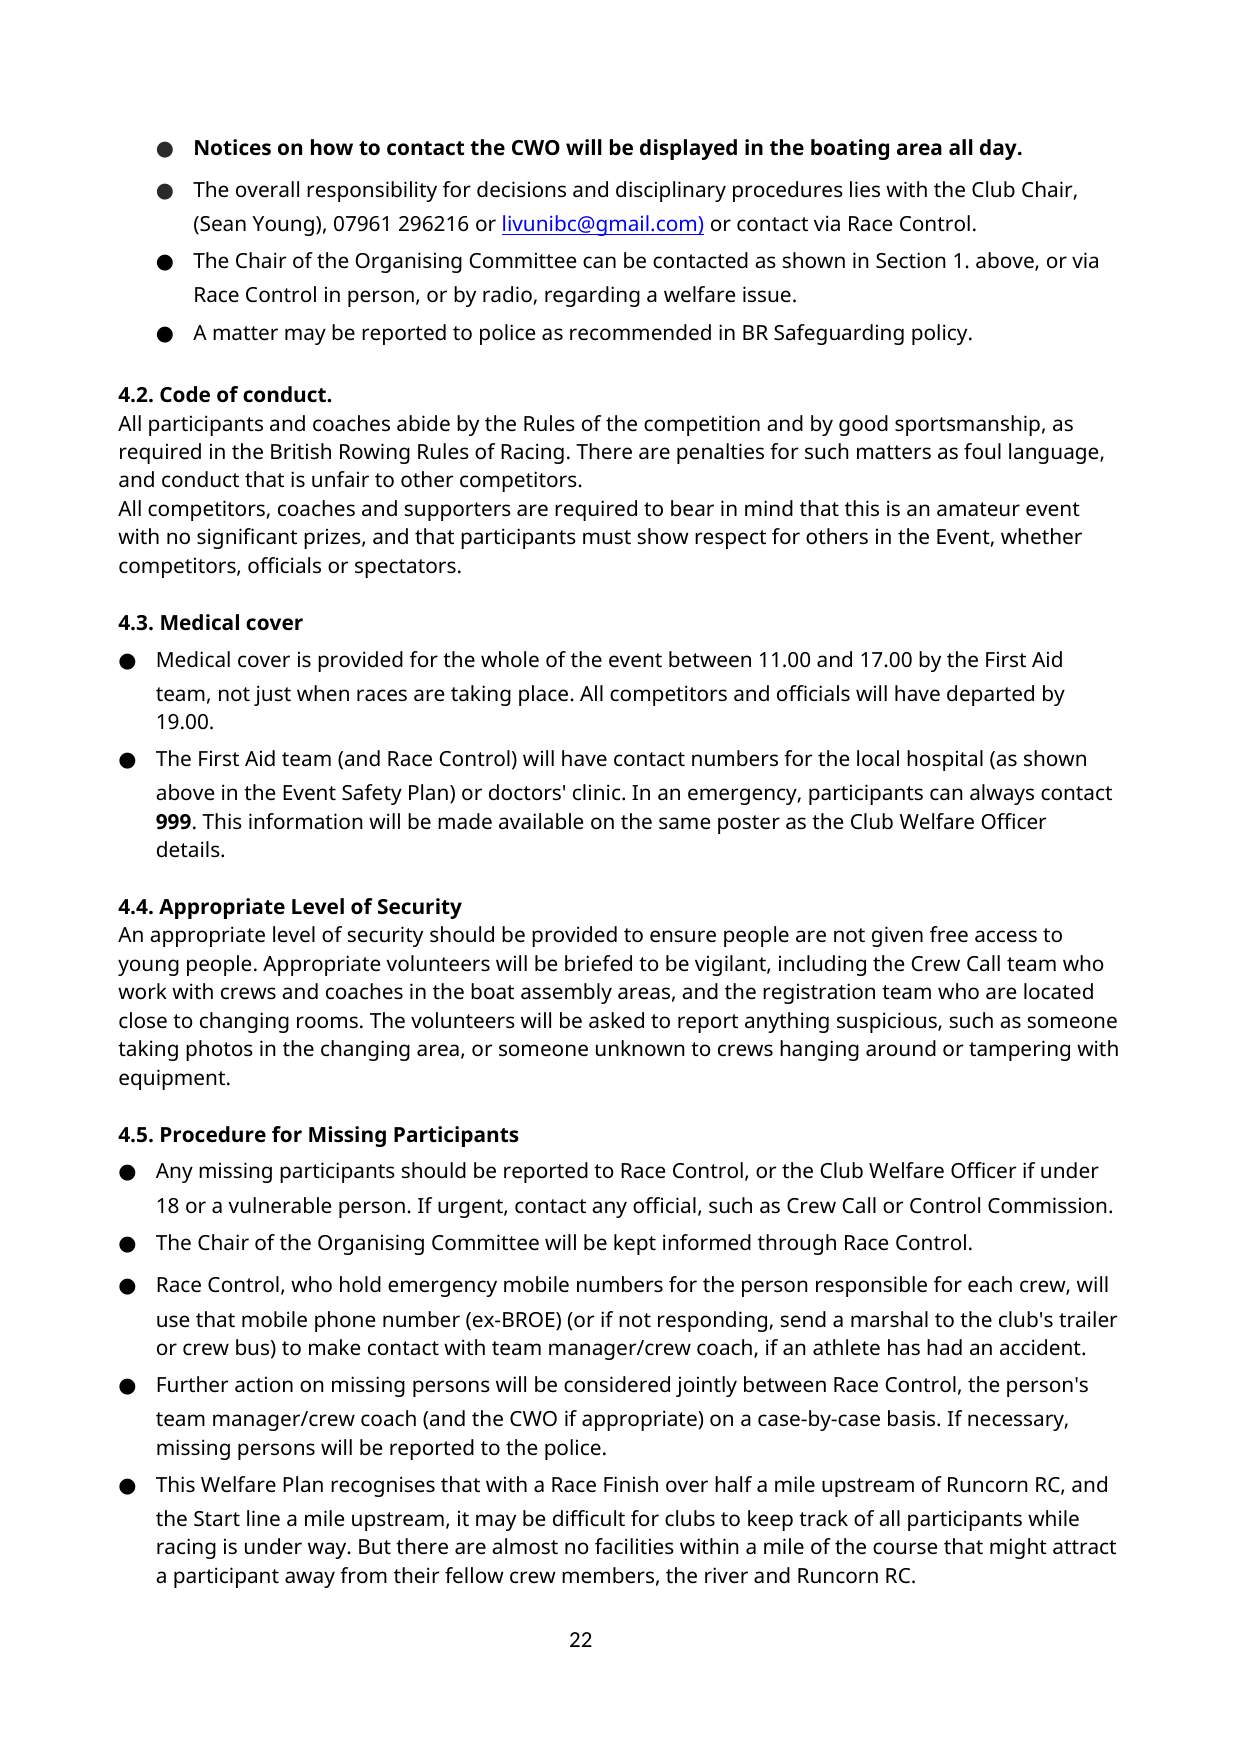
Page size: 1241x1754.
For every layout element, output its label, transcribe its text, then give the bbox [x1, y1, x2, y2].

list Medical cover is provided for the whole of the event between 11.00 and 17.00 by the First Aid team, not just when races are taking place. All competitors and officials will have departed by 19.00. [118, 636, 1122, 736]
text An appropriate level of security should be provided to ensure people are not given free access to young people. Appropriate volunteers will be briefed to be vigilant, including the Crew Call team who work with crews and coaches in the boat assembly areas, and the registration team who are located close to changing rooms. The volunteers will be asked to report anything suspicious, such as someone taking photos in the changing area, or someone unknown to crews hanging around or tampering with equipment. [118, 921, 1122, 1091]
text 4.3. Medical cover [118, 608, 1122, 636]
list Further action on missing persons will be considered jointly between Race Control, the person's team manager/crew coach (and the CWO if appropriate) on a case-by-case basis. If necessary, missing persons will be reported to the police. [118, 1362, 1122, 1461]
text 4.2. Code of conduct. [118, 380, 1122, 409]
list The overall responsibility for decisions and disciplinary procedures lies with the Club Chair, (Sean Young), 07961 296216 or livunibc@gmail.com) or contact via Race Control. [156, 167, 1122, 238]
list The Chair of the Organising Committee will be kept informed through Race Control. [118, 1219, 1122, 1262]
text 4.5. Procedure for Missing Participants [118, 1120, 1122, 1148]
text 4.4. Appropriate Level of Security [118, 892, 1122, 921]
list This Welfare Plan recognises that with a Race Finish over half a mile upstream of Runcorn RC, and the Start line a mile upstream, it may be difficult for clubs to keep track of all participants while racing is under way. But there are almost no facilities within a mile of the course that might attract a participant away from their fellow crew members, the river and Runcorn RC. [118, 1461, 1122, 1589]
list Race Control, who hold emergency mobile numbers for the person responsible for each crew, will use that mobile phone number (ex-BROE) (or if not responding, send a marshal to the club's trailer or crew bus) to make contact with team manager/crew coach, if an athlete has had an accident. [118, 1262, 1122, 1362]
list The First Aid team (and Race Control) will have contact numbers for the local hospital (as shown above in the Event Safety Plan) or doctors' clinic. In an emergency, participants can always contact 999. This information will be made available on the same poster as the Club Welfare Officer details. [118, 736, 1122, 864]
list Notices on how to contact the CWO will be displayed in the boating area all day. [156, 124, 1122, 167]
text All competitors, coaches and supporters are required to bear in mind that this is an amateur event with no significant prizes, and that participants must show respect for others in the Event, whether competitors, officials or spectators. [118, 494, 1122, 579]
list A matter may be reported to police as recommended in BR Safeguarding policy. [156, 309, 1122, 352]
text All participants and coaches abide by the Rules of the competition and by good sportsmanship, as required in the British Rowing Rules of Racing. There are penalties for such matters as foul language, and conduct that is unfair to other competitors. [118, 409, 1122, 494]
list The Chair of the Organising Committee can be contacted as shown in Section 1. above, or via Race Control in person, or by radio, regarding a welfare issue. [156, 238, 1122, 309]
list Any missing participants should be reported to Race Control, or the Club Welfare Officer if under 18 or a vulnerable person. If urgent, contact any official, such as Crew Call or Control Commission. [118, 1148, 1122, 1219]
